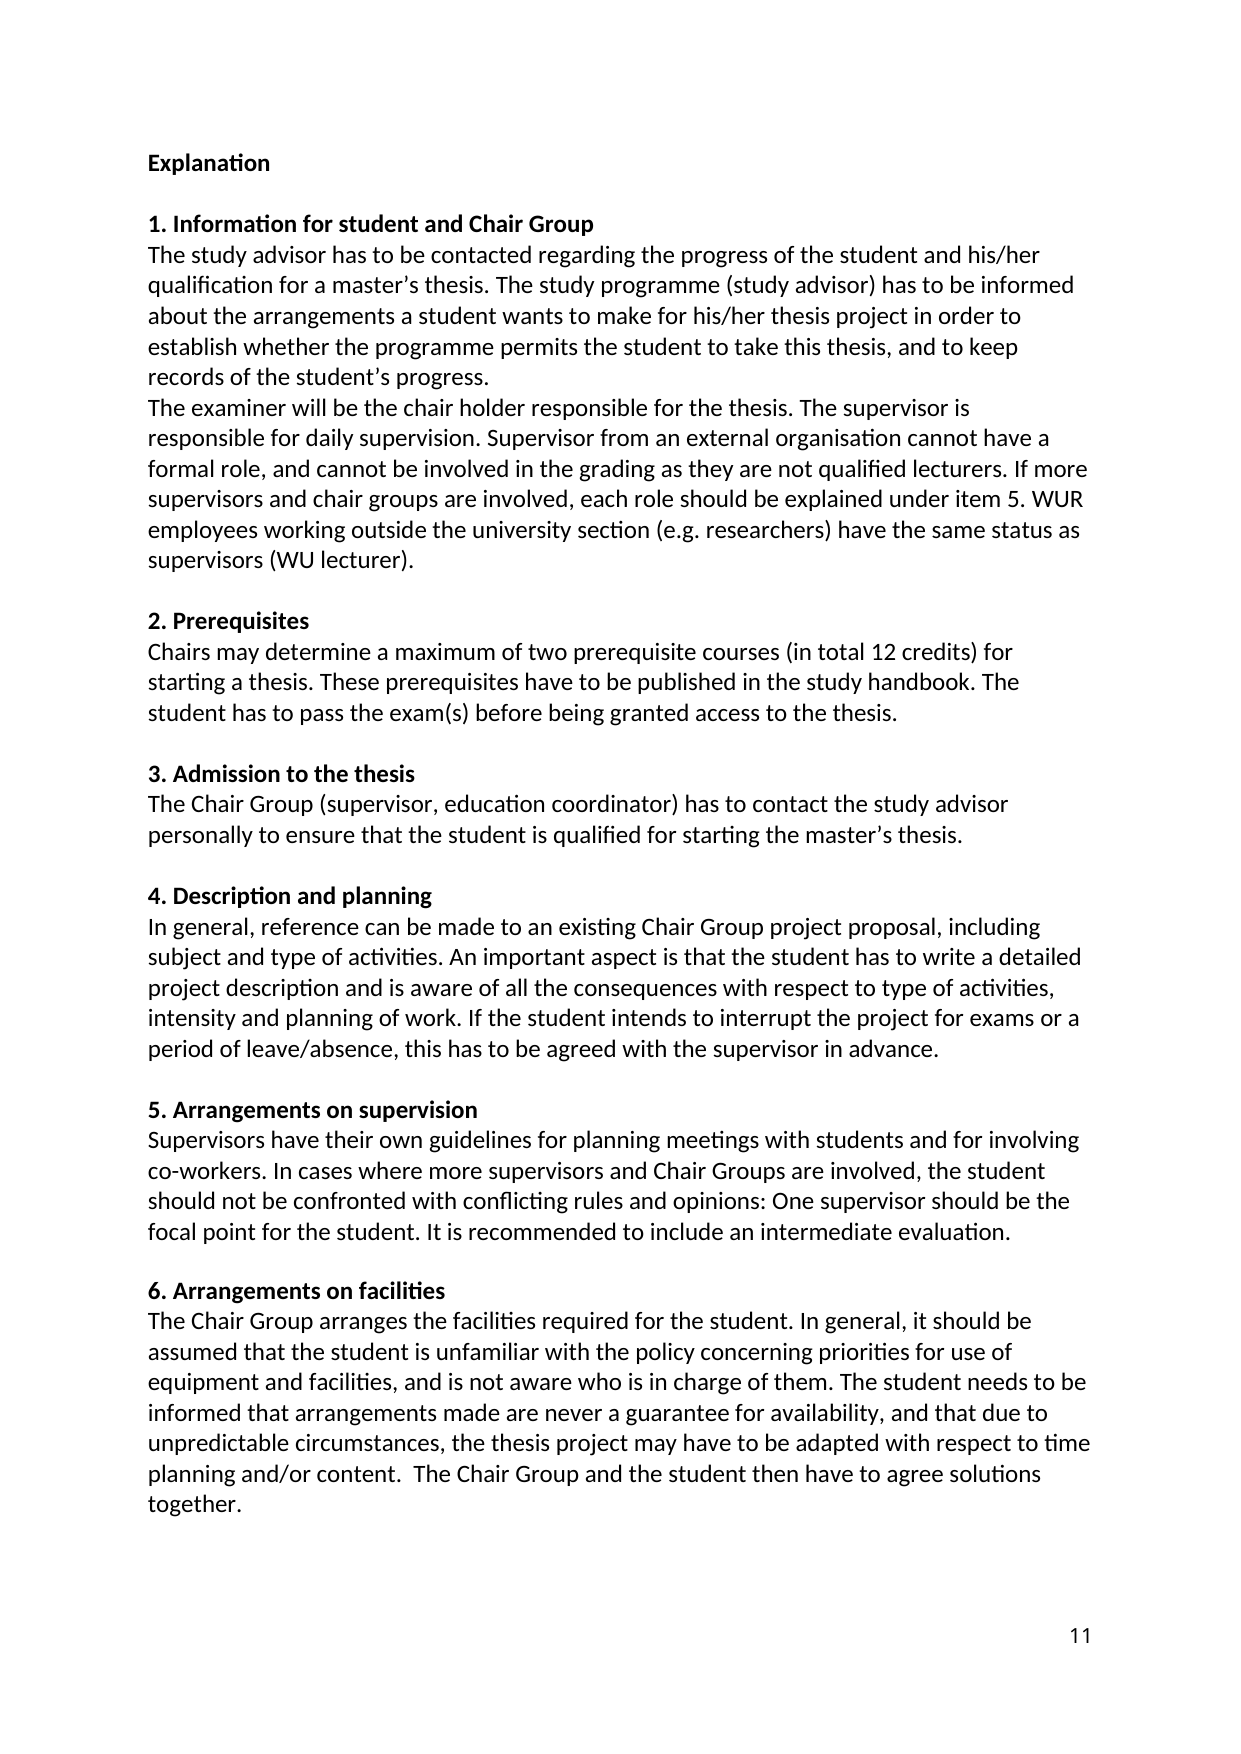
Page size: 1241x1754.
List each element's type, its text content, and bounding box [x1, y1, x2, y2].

text The examiner will be the chair holder responsible for the thesis. The supervisor is responsible for daily supervision. Supervisor from an external organisation cannot have a formal role, and cannot be involved in the grading as they are not qualified lecturers. If more supervisors and chair groups are involved, each role should be explained under item 5. WUR employees working outside the university section (e.g. researchers) have the same status as supervisors (WU lecturer). [148, 392, 1093, 575]
text 6. Arrangements on facilities [148, 1275, 1093, 1305]
text 2. Prerequisites [148, 605, 1093, 636]
text 4. Description and planning [148, 880, 1093, 911]
text 3. Admission to the thesis [148, 758, 1093, 788]
text The Chair Group arranges the facilities required for the student. In general, it should be assumed that the student is unfamiliar with the policy concerning priorities for use of equipment and facilities, and is not aware who is in charge of them. The student needs to be informed that arrangements made are never a guarantee for availability, and that due to unpredictable circumstances, the thesis project may have to be adapted with respect to time planning and/or content. The Chair Group and the student then have to agree solutions together. [148, 1305, 1093, 1519]
text Explanation [148, 148, 1093, 178]
text In general, reference can be made to an existing Chair Group project proposal, including subject and type of activities. An important aspect is that the student has to write a detailed project description and is aware of all the consequences with respect to type of activities, intensity and planning of work. If the student intends to interrupt the project for exams or a period of leave/absence, this has to be agreed with the supervisor in advance. [148, 911, 1093, 1063]
text 5. Arrangements on supervision [148, 1094, 1093, 1124]
text Supervisors have their own guidelines for planning meetings with students and for involving co-workers. In cases where more supervisors and Chair Groups are involved, the student should not be confronted with conflicting rules and opinions: One supervisor should be the focal point for the student. It is recommended to include an intermediate evaluation. [148, 1124, 1093, 1246]
text The Chair Group (supervisor, education coordinator) has to contact the study advisor personally to ensure that the student is qualified for starting the master’s thesis. [148, 788, 1093, 849]
text The study advisor has to be contacted regarding the progress of the student and his/her qualification for a master’s thesis. The study programme (study advisor) has to be informed about the arrangements a student wants to make for his/her thesis project in order to establish whether the programme permits the student to take this thesis, and to keep records of the student’s progress. [148, 239, 1093, 392]
text Chairs may determine a maximum of two prerequisite courses (in total 12 credits) for starting a thesis. These prerequisites have to be published in the study handbook. The student has to pass the exam(s) before being granted access to the thesis. [148, 636, 1093, 727]
text 1. Information for student and Chair Group [148, 209, 1093, 239]
